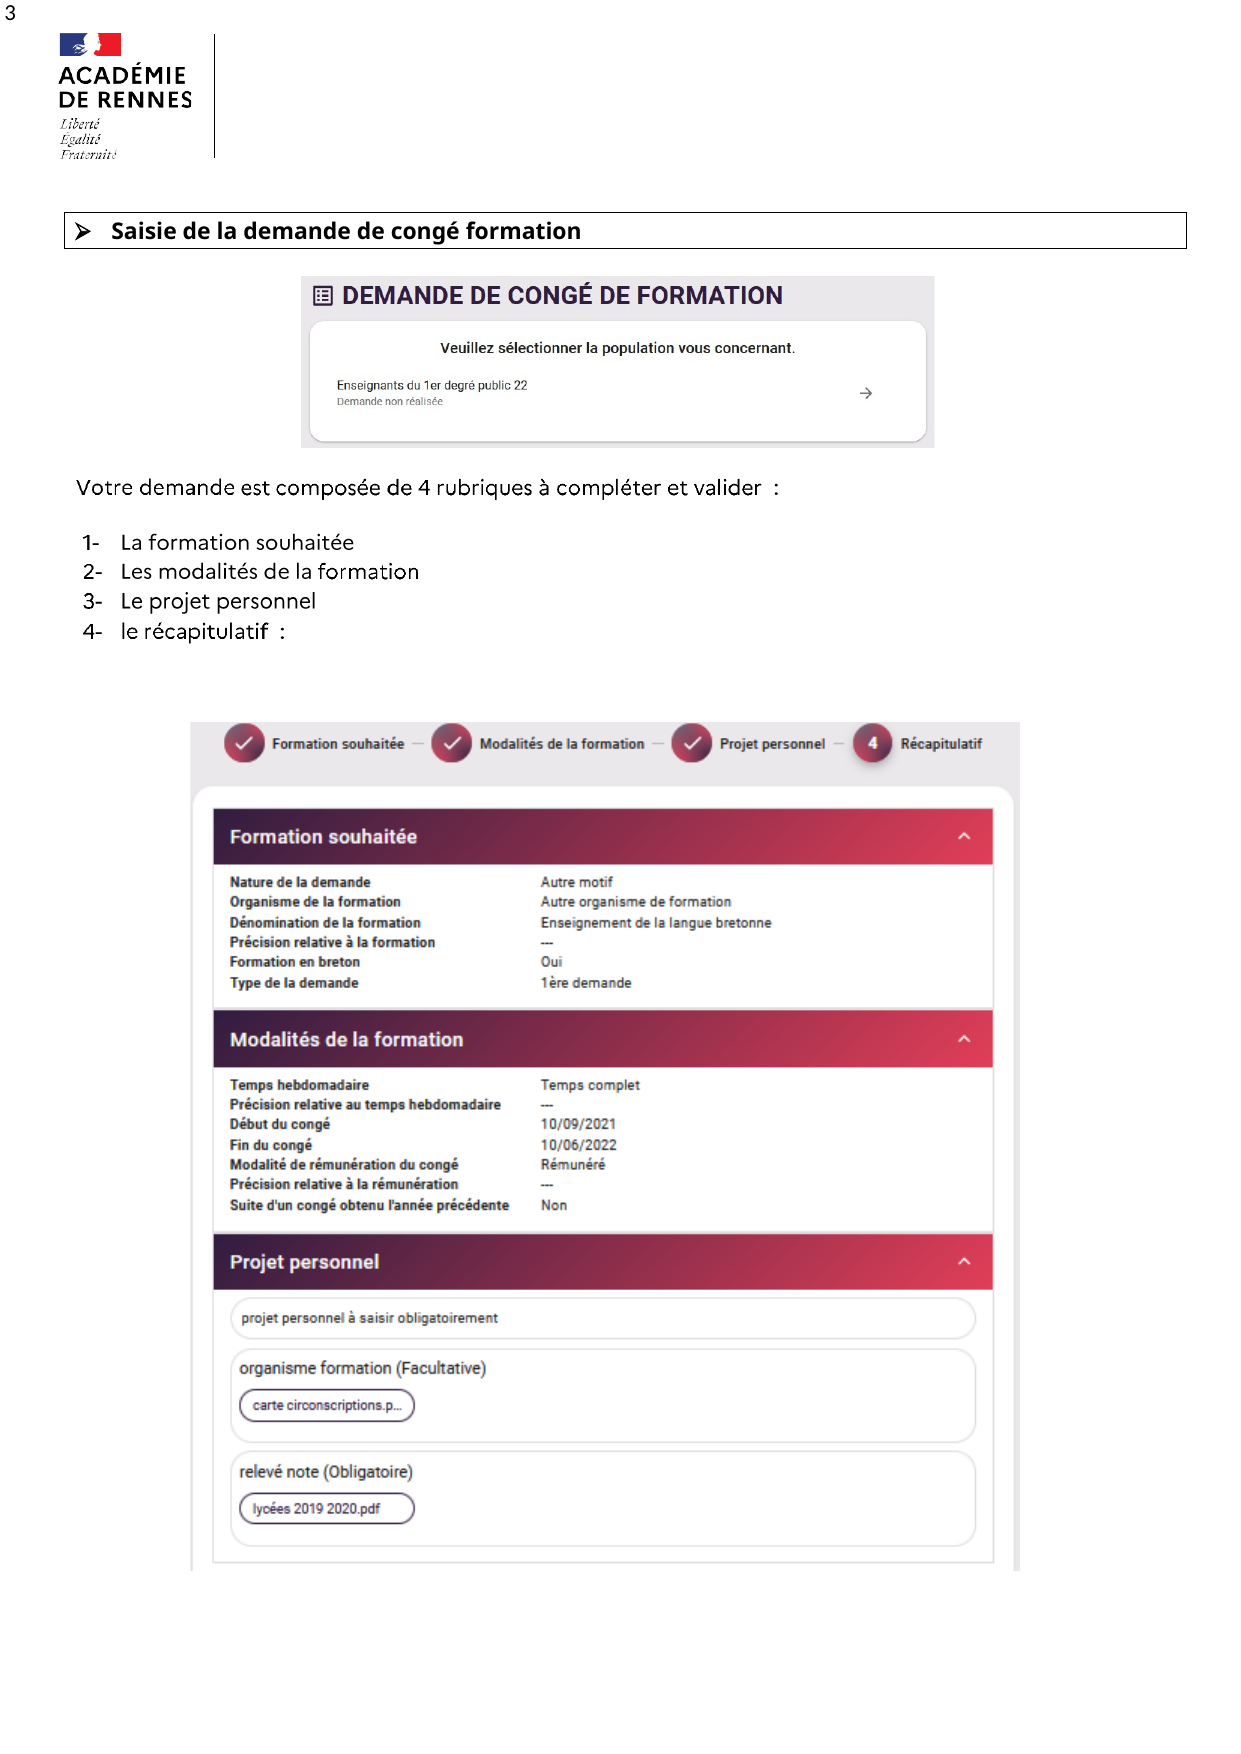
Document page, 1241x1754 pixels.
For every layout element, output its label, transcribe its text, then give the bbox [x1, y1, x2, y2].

picture [58, 33, 192, 108]
picture [190, 722, 1020, 1571]
picture [59, 118, 117, 159]
picture [120, 529, 365, 555]
picture [82, 587, 109, 614]
picture [773, 474, 791, 500]
picture [279, 618, 292, 644]
picture [120, 558, 431, 584]
picture [82, 618, 109, 644]
list Saisie de la demande de congé formation [65, 213, 1186, 248]
picture [82, 529, 106, 555]
picture [82, 558, 109, 584]
picture [75, 474, 772, 500]
picture [120, 618, 277, 644]
picture [120, 587, 327, 614]
picture [301, 276, 935, 448]
